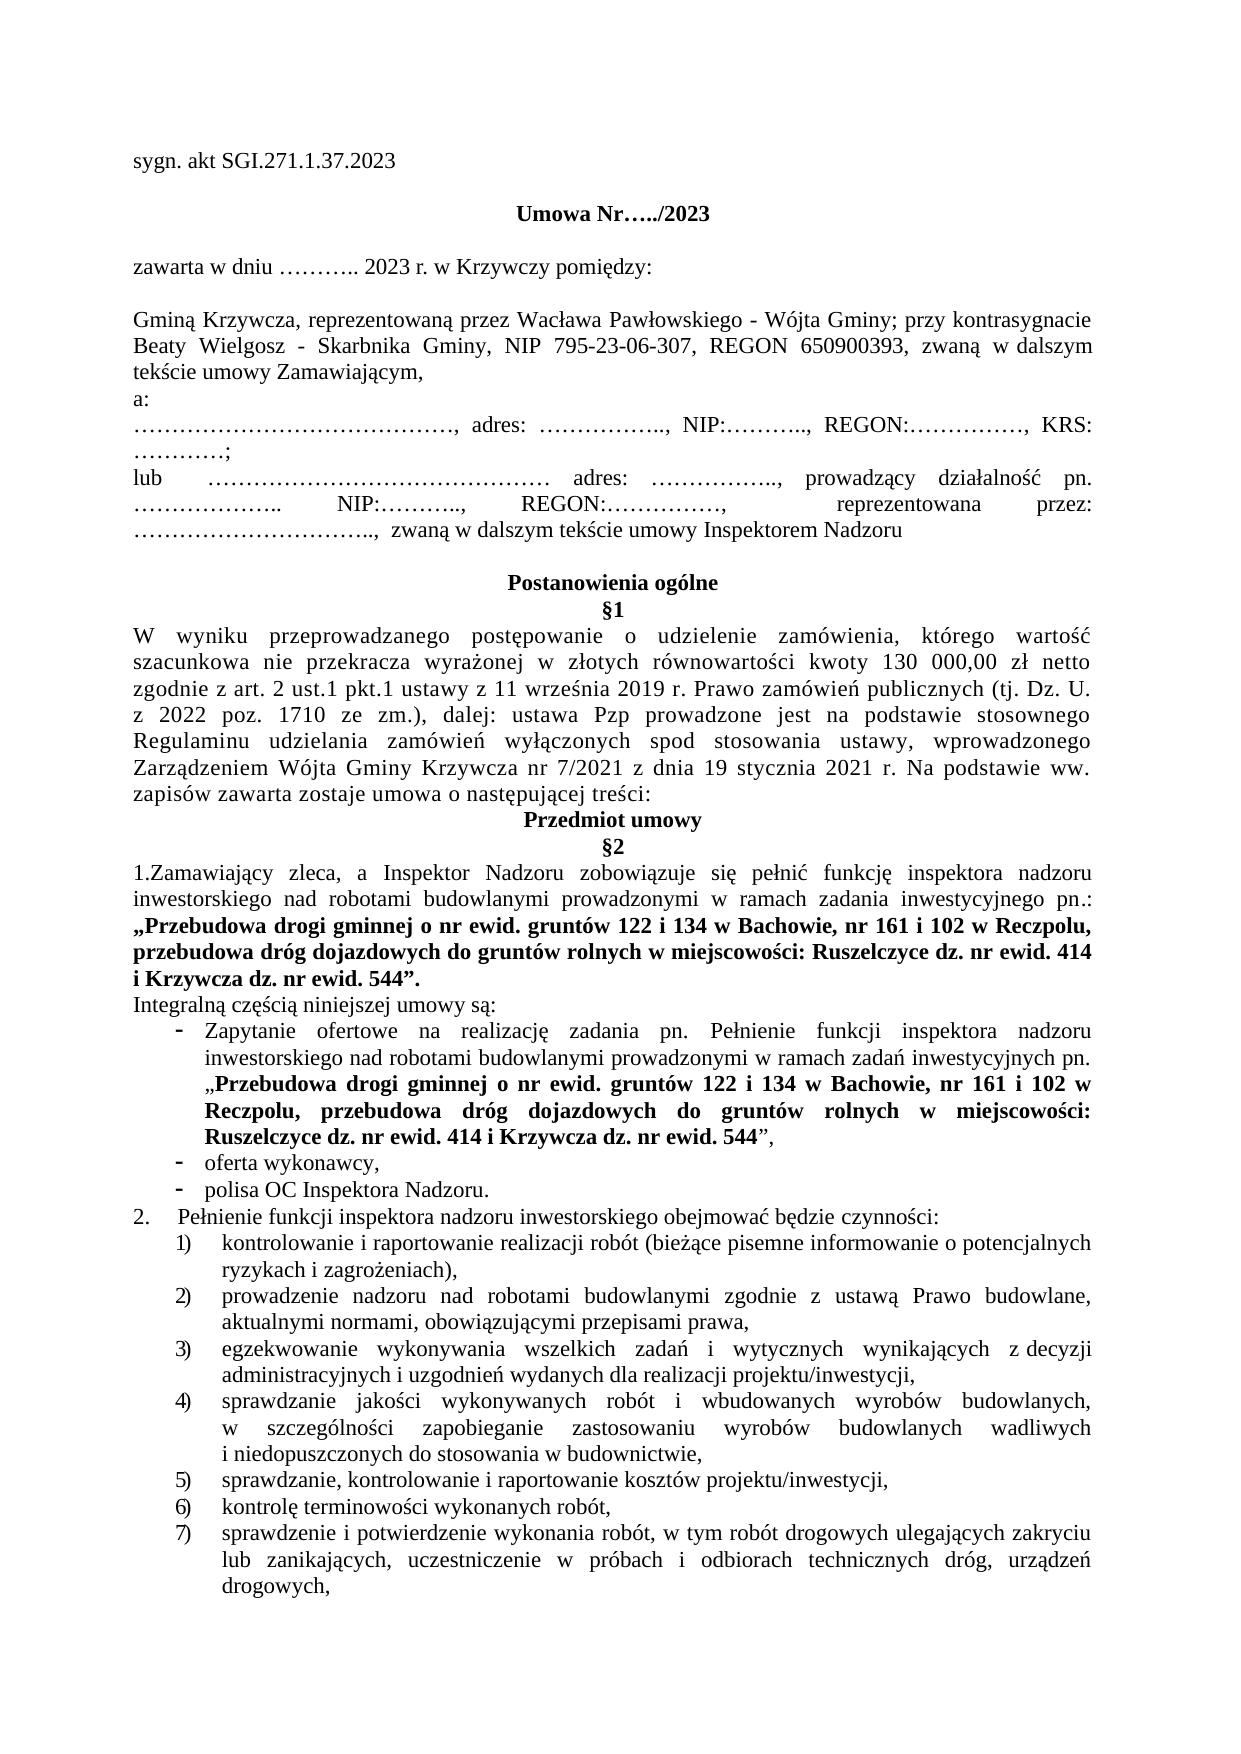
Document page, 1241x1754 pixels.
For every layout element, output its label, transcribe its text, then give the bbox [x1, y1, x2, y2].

text Gminą Krzywcza, reprezentowaną przez Wacława Pawłowskiego - Wójta Gminy; przy kontrasygnacie Beaty Wielgosz - Skarbnika Gminy, NIP 795-23-06-307, REGON 650900393, zwaną w dalszym tekście umowy Zamawiającym, [133, 306, 1093, 385]
list Zapytanie ofertowe na realizację zadania pn. Pełnienie funkcji inspektora nadzoru inwestorskiego nad robotami budowlanymi prowadzonymi w ramach zadań inwestycyjnych pn. „Przebudowa drogi gminnej o nr ewid. gruntów 122 i 134 w Bachowie, nr 161 i 102 w Reczpolu, przebudowa dróg dojazdowych do gruntów rolnych w miejscowości: Ruszelczyce dz. nr ewid. 414 i Krzywcza dz. nr ewid. 544”, [175, 1017, 1092, 1149]
text zawarta w dniu ……….. 2023 r. w Krzywczy pomiędzy: [133, 253, 1093, 279]
text sygn. akt SGI.271.1.37.2023 [133, 148, 1081, 174]
list kontrolę terminowości wykonanych robót, [175, 1493, 1092, 1519]
list sprawdzanie jakości wykonywanych robót i wbudowanych wyrobów budowlanych, w szczególności zapobieganie zastosowaniu wyrobów budowlanych wadliwych i niedopuszczonych do stosowania w budownictwie, [175, 1387, 1092, 1467]
text §2 [133, 833, 1093, 859]
list sprawdzenie i potwierdzenie wykonania robót, w tym robót drogowych ulegających zakryciu lub zanikających, uczestniczenie w próbach i odbiorach technicznych dróg, urządzeń drogowych, [175, 1519, 1092, 1598]
text lub ……………………………………… adres: …………….., prowadzący działalność pn. ……………….. NIP:……….., REGON:……………, reprezentowana przez:………………………….., zwaną w dalszym tekście umowy Inspektorem Nadzoru [133, 464, 1093, 543]
list kontrolowanie i raportowanie realizacji robót (bieżące pisemne informowanie o potencjalnych ryzykach i zagrożeniach), [175, 1229, 1092, 1282]
text 1.Zamawiający zleca, a Inspektor Nadzoru zobowiązuje się pełnić funkcję inspektora nadzoru inwestorskiego nad robotami budowlanymi prowadzonymi w ramach zadania inwestycyjnego pn.: „Przebudowa drogi gminnej o nr ewid. gruntów 122 i 134 w Bachowie, nr 161 i 102 w Reczpolu, przebudowa dróg dojazdowych do gruntów rolnych w miejscowości: Ruszelczyce dz. nr ewid. 414 i Krzywcza dz. nr ewid. 544”. [133, 859, 1093, 991]
text W wyniku przeprowadzanego postępowanie o udzielenie zamówienia, którego wartość szacunkowa nie przekracza wyrażonej w złotych równowartości kwoty 130 000,00 zł netto zgodnie z art. 2 ust.1 pkt.1 ustawy z 11 września 2019 r. Prawo zamówień publicznych (tj. Dz. U. z 2022 poz. 1710 ze zm.), dalej: ustawa Pzp prowadzone jest na podstawie stosownego Regulaminu udzielania zamówień wyłączonych spod stosowania ustawy, wprowadzonego Zarządzeniem Wójta Gminy Krzywcza nr 7/2021 z dnia 19 stycznia 2021 r. Na podstawie ww. zapisów zawarta zostaje umowa o następującej treści: [133, 622, 1093, 806]
text §1 [133, 596, 1093, 622]
list Pełnienie funkcji inspektora nadzoru inwestorskiego obejmować będzie czynności: [133, 1203, 1092, 1229]
text Przedmiot umowy [133, 806, 1093, 833]
list egzekwowanie wykonywania wszelkich zadań i wytycznych wynikających z decyzji administracyjnych i uzgodnień wydanych dla realizacji projektu/inwestycji, [175, 1335, 1092, 1387]
list prowadzenie nadzoru nad robotami budowlanymi zgodnie z ustawą Prawo budowlane, aktualnymi normami, obowiązującymi przepisami prawa, [175, 1282, 1092, 1335]
text ……………………………………, adres: …………….., NIP:……….., REGON:……………, KRS:…………; [133, 411, 1093, 464]
text Postanowienia ogólne [133, 569, 1093, 596]
list oferta wykonawcy, [175, 1149, 1092, 1176]
list polisa OC Inspektora Nadzoru. [175, 1176, 1092, 1203]
text Integralną częścią niniejszej umowy są: [133, 991, 1093, 1017]
subtitle Umowa Nr…../2023 [133, 200, 1093, 227]
list sprawdzanie, kontrolowanie i raportowanie kosztów projektu/inwestycji, [175, 1467, 1092, 1493]
text a: [133, 385, 1093, 411]
